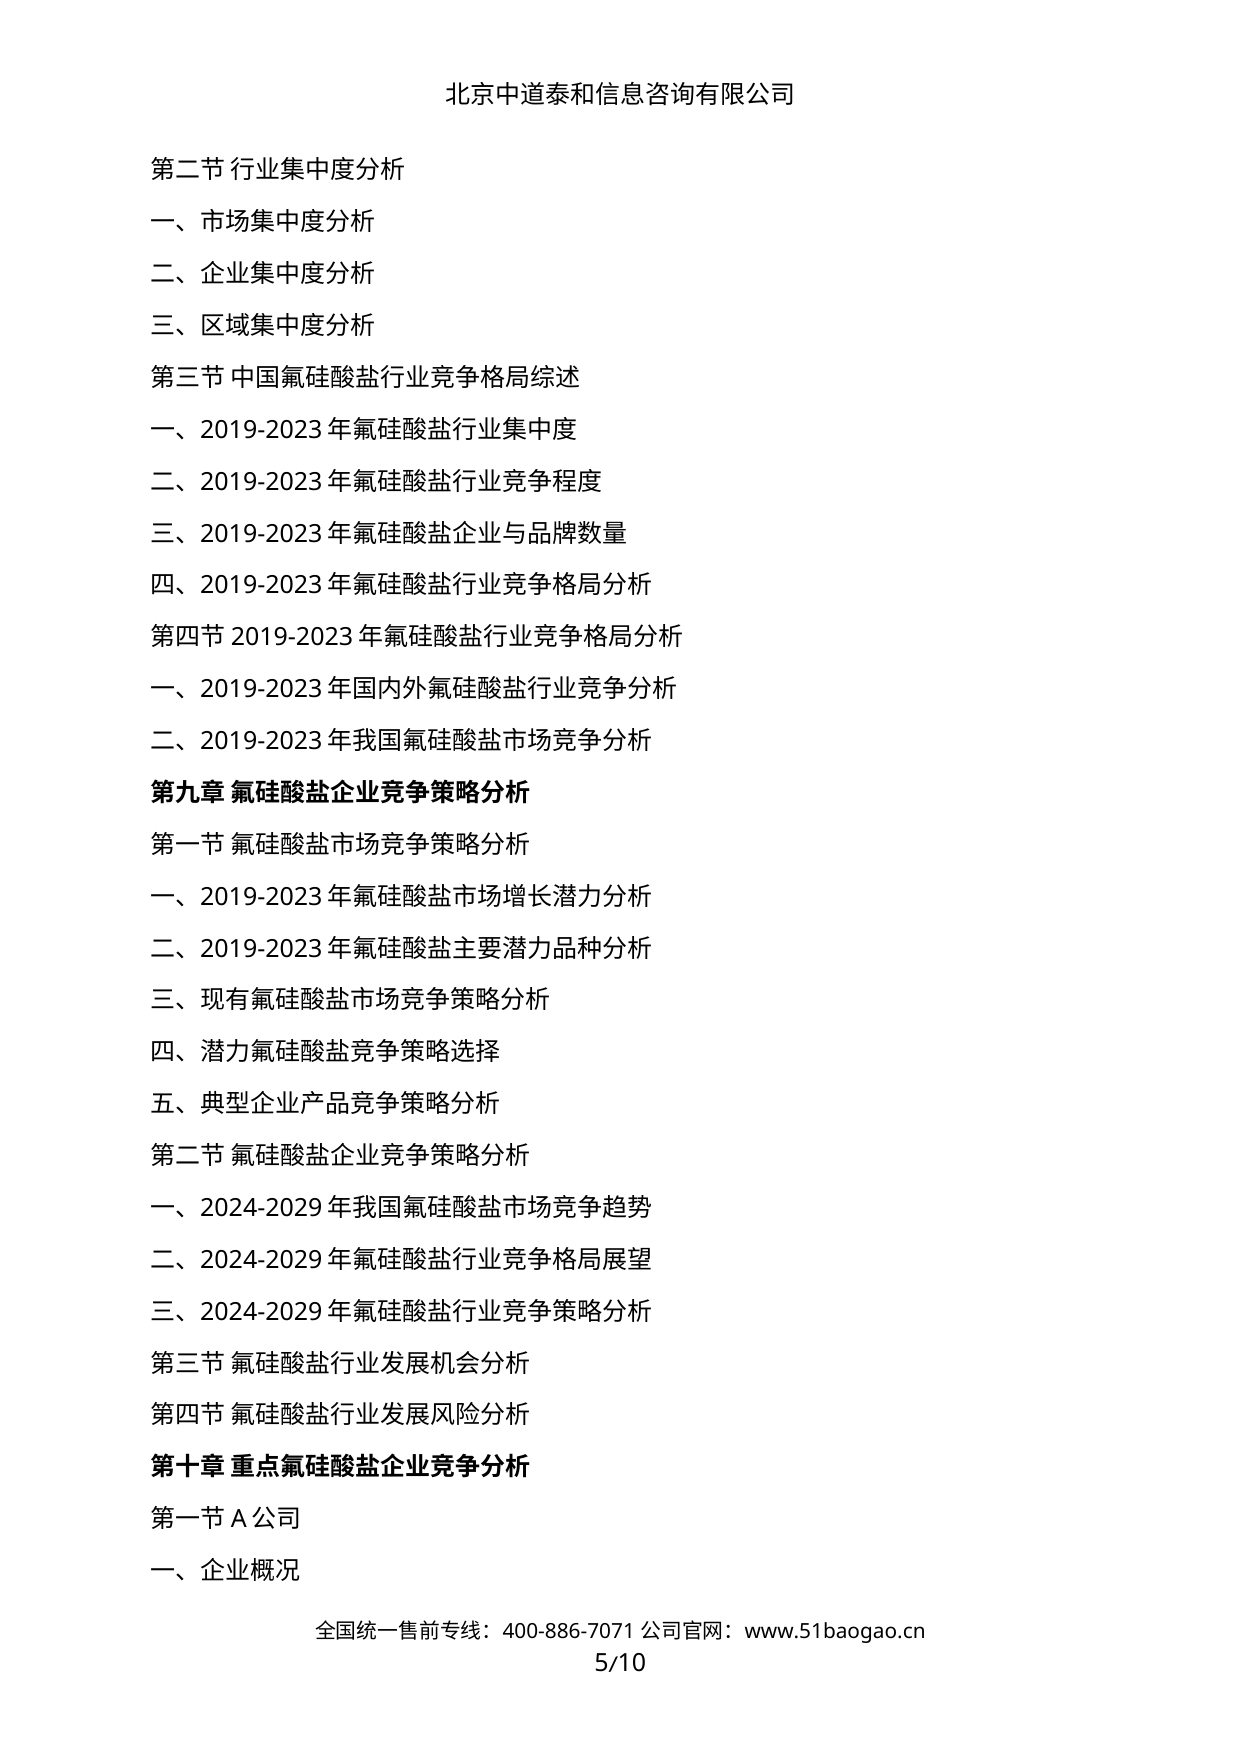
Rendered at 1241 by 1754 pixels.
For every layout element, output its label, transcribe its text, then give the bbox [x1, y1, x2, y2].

text 第三节 中国氟硅酸盐行业竞争格局综述 [150, 357, 1090, 394]
text 一、2019-2023年氟硅酸盐行业集中度 [150, 409, 1090, 446]
text 一、2019-2023年国内外氟硅酸盐行业竞争分析 [150, 669, 1090, 705]
text 二、2019-2023年氟硅酸盐行业竞争程度 [150, 461, 1090, 497]
text 一、2019-2023年氟硅酸盐市场增长潜力分析 [150, 876, 1090, 912]
text 一、企业概况 [150, 1551, 1090, 1587]
text 一、市场集中度分析 [150, 202, 1090, 238]
text 第四节 2019-2023年氟硅酸盐行业竞争格局分析 [150, 617, 1090, 653]
text 第十章 重点氟硅酸盐企业竞争分析 [150, 1447, 1090, 1483]
text 二、2024-2029年氟硅酸盐行业竞争格局展望 [150, 1239, 1090, 1276]
text 一、2024-2029年我国氟硅酸盐市场竞争趋势 [150, 1187, 1090, 1224]
text 第四节 氟硅酸盐行业发展风险分析 [150, 1395, 1090, 1431]
text 第二节 行业集中度分析 [150, 150, 1090, 186]
text 第一节 氟硅酸盐市场竞争策略分析 [150, 824, 1090, 861]
text 第三节 氟硅酸盐行业发展机会分析 [150, 1343, 1090, 1379]
text 第九章 氟硅酸盐企业竞争策略分析 [150, 772, 1090, 809]
text 四、2019-2023年氟硅酸盐行业竞争格局分析 [150, 565, 1090, 601]
text 二、企业集中度分析 [150, 254, 1090, 290]
text 四、潜力氟硅酸盐竞争策略选择 [150, 1032, 1090, 1068]
text 三、现有氟硅酸盐市场竞争策略分析 [150, 980, 1090, 1016]
text 二、2019-2023年我国氟硅酸盐市场竞争分析 [150, 721, 1090, 757]
text 五、典型企业产品竞争策略分析 [150, 1084, 1090, 1120]
text 第一节 A公司 [150, 1499, 1090, 1535]
text 第二节 氟硅酸盐企业竞争策略分析 [150, 1136, 1090, 1172]
text 二、2019-2023年氟硅酸盐主要潜力品种分析 [150, 928, 1090, 964]
text 三、2024-2029年氟硅酸盐行业竞争策略分析 [150, 1291, 1090, 1327]
text 三、2019-2023年氟硅酸盐企业与品牌数量 [150, 513, 1090, 549]
text 三、区域集中度分析 [150, 306, 1090, 342]
